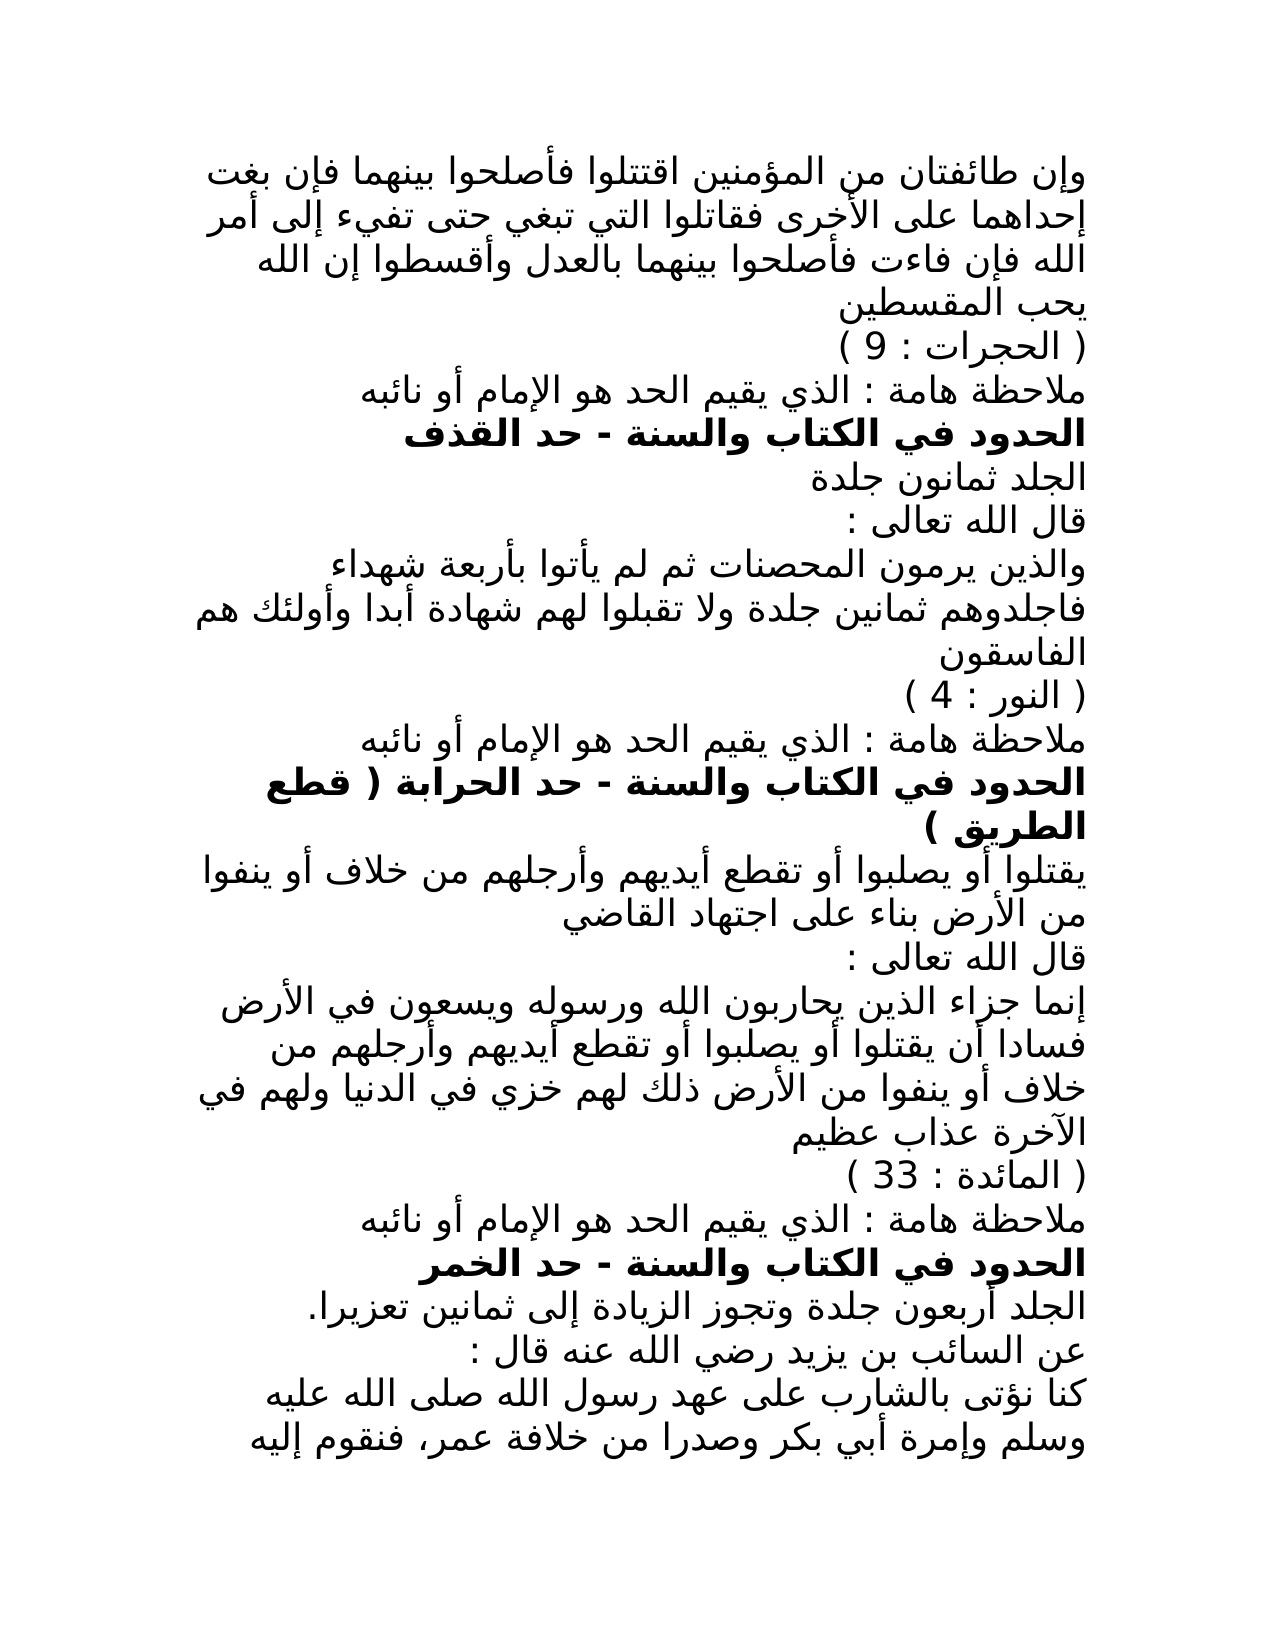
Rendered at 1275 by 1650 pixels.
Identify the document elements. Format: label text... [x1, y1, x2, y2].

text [187, 1372, 1087, 1459]
text وإن طائفتان من المؤمنين اقتتلوا فأصلحوا بينهما فإن بغت إحداهما على الأخرى فقاتلوا التي تبغي حتى تفيء إلى أمر الله فإن فاءت فأصلحوا بينهما بالعدل وأقسطوا إن الله يحب المقسطين [187, 150, 1087, 324]
text ملاحظة هامة : الذي يقيم الحد هو الإمام أو نائبه [187, 717, 1087, 761]
text ملاحظة هامة : الذي يقيم الحد هو الإمام أو نائبه [187, 368, 1087, 412]
text ( المائدة : 33 ) [187, 1154, 1087, 1197]
text عن السائب بن يزيد رضي الله عنه قال : [187, 1328, 1087, 1372]
text يقتلوا أو يصلبوا أو تقطع أيديهم وأرجلهم من خلاف أو ينفوا من الأرض بناء على اجتهاد القاضي [187, 848, 1087, 936]
text الحدود في الكتاب والسنة - حد الخمر [187, 1241, 1087, 1285]
text قال الله تعالى : [187, 936, 1087, 979]
text قال الله تعالى : [187, 499, 1087, 543]
text الحدود في الكتاب والسنة - حد القذف [187, 412, 1087, 456]
text ( الحجرات : 9 ) [187, 324, 1087, 368]
text إنما جزاء الذين يحاربون الله ورسوله ويسعون في الأرض فسادا أن يقتلوا أو يصلبوا أو تقطع أيديهم وأرجلهم من خلاف أو ينفوا من الأرض ذلك لهم خزي في الدنيا ولهم في الآخرة عذاب عظيم [187, 979, 1087, 1154]
text ملاحظة هامة : الذي يقيم الحد هو الإمام أو نائبه [187, 1197, 1087, 1241]
text الجلد ثمانون جلدة [187, 456, 1087, 499]
text والذين يرمون المحصنات ثم لم يأتوا بأربعة شهداء فاجلدوهم ثمانين جلدة ولا تقبلوا لهم شهادة أبدا وأولئك هم الفاسقون [187, 543, 1087, 674]
text الحدود في الكتاب والسنة - حد الحرابة ( قطع الطريق ) [187, 761, 1087, 848]
text الجلد أربعون جلدة وتجوز الزيادة إلى ثمانين تعزيرا. [187, 1285, 1087, 1328]
text ( النور : 4 ) [187, 674, 1087, 717]
